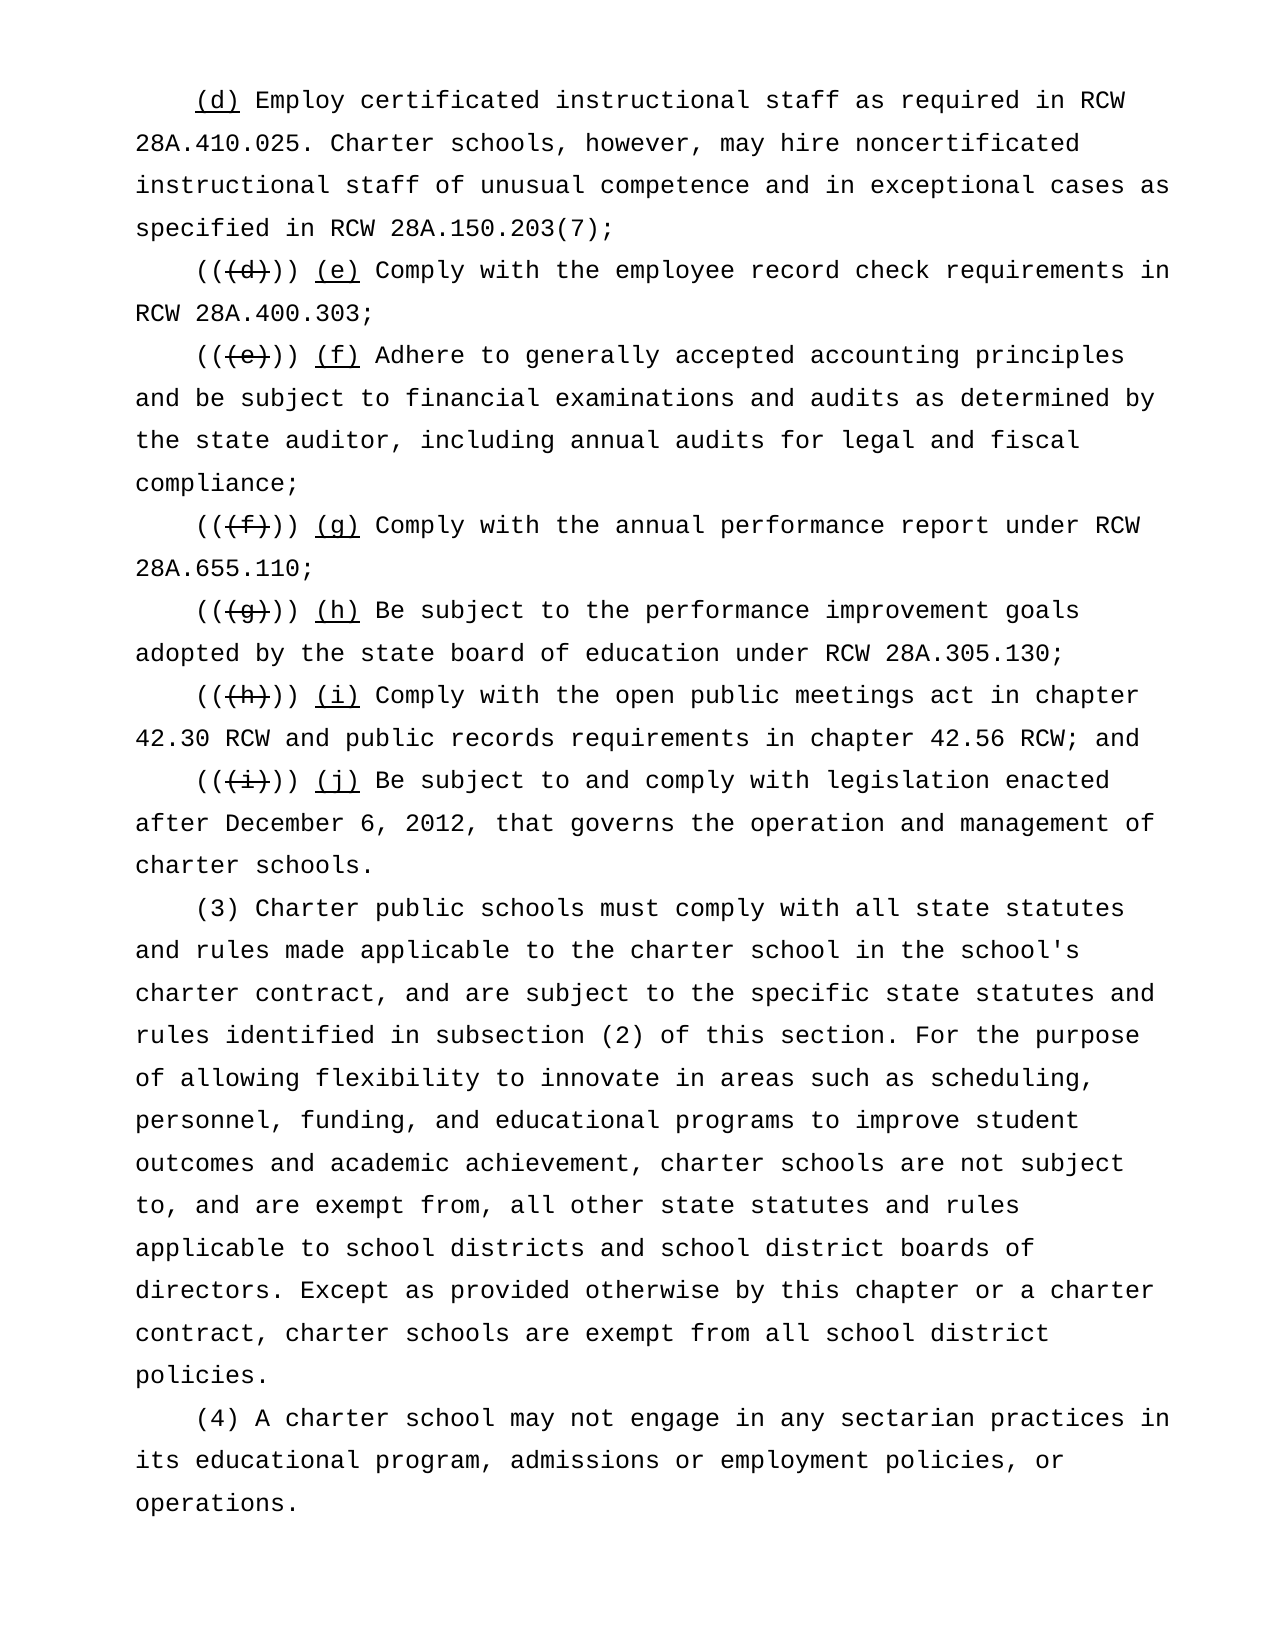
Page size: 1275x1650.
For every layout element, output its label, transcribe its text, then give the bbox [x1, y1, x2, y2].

text (((e))) (f) Adhere to generally accepted accounting principles and be subject to financial examinations and audits as determined by the state auditor, including annual audits for legal and fiscal compliance; [135, 330, 1170, 500]
text (((h))) (i) Comply with the open public meetings act in chapter 42.30 RCW and public records requirements in chapter 42.56 RCW; and [135, 670, 1170, 755]
text (((i))) (j) Be subject to and comply with legislation enacted after December 6, 2012, that governs the operation and management of charter schools. [135, 755, 1170, 882]
text (4) A charter school may not engage in any sectarian practices in its educational program, admissions or employment policies, or operations. [135, 1392, 1170, 1520]
text (((g))) (h) Be subject to the performance improvement goals adopted by the state board of education under RCW 28A.305.130; [135, 585, 1170, 670]
text (((f))) (g) Comply with the annual performance report under RCW 28A.655.110; [135, 500, 1170, 585]
text (3) Charter public schools must comply with all state statutes and rules made applicable to the charter school in the school's charter contract, and are subject to the specific state statutes and rules identified in subsection (2) of this section. For the purpose of allowing flexibility to innovate in areas such as scheduling, personnel, funding, and educational programs to improve student outcomes and academic achievement, charter schools are not subject to, and are exempt from, all other state statutes and rules applicable to school districts and school district boards of directors. Except as provided otherwise by this chapter or a charter contract, charter schools are exempt from all school district policies. [135, 882, 1170, 1392]
text (d) Employ certificated instructional staff as required in RCW 28A.410.025. Charter schools, however, may hire noncertificated instructional staff of unusual competence and in exceptional cases as specified in RCW 28A.150.203(7); [135, 75, 1170, 245]
text (((d))) (e) Comply with the employee record check requirements in RCW 28A.400.303; [135, 245, 1170, 330]
